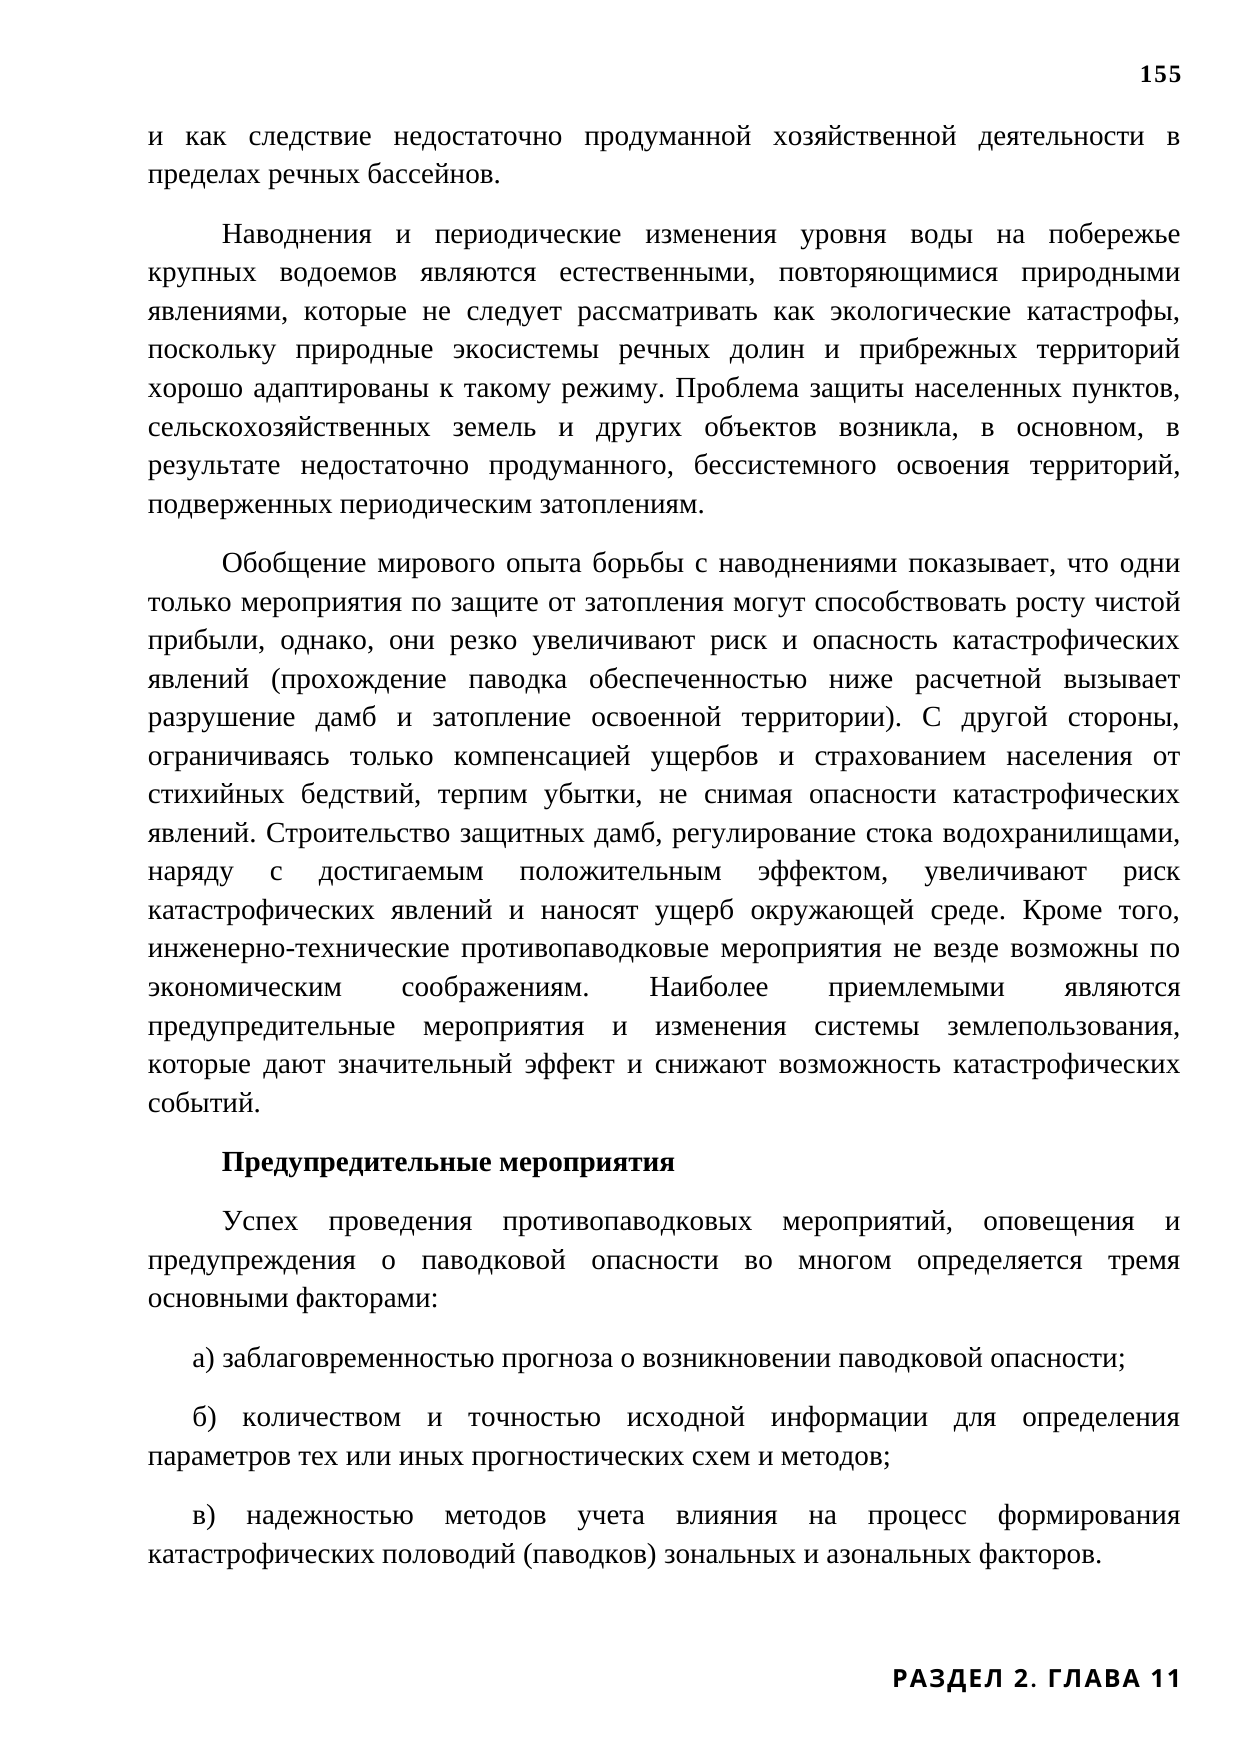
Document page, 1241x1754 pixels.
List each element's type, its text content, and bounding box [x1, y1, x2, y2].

text Успех проведения противопаводковых мероприятий, оповещения и предупреждения о паводковой опасности во многом определяется тремя основными факторами: [148, 1203, 1181, 1314]
text Предупредительные мероприятия [148, 1144, 1181, 1178]
text б) количеством и точностью исходной информации для определения параметров тех или иных прогностических схем и методов; [148, 1399, 1181, 1471]
text а) заблаговременностью прогноза о возникновении паводковой опасности; [148, 1340, 1181, 1373]
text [148, 118, 1181, 190]
text Обобщение мирового опыта борьбы с наводнениями показывает, что одни только мероприятия по защите от затопления могут способствовать росту чистой прибыли, однако, они резко увеличивают риск и опасность катастрофических явлений (прохождение паводка обеспеченностью ниже расчетной вызывает разрушение дамб и затопление освоенной территории). С другой стороны, ограничиваясь только компенсацией ущербов и страхованием населения от стихийных бедствий, терпим убытки, не снимая опасности катастрофических явлений. Строительство защитных дамб, регулирование стока водохранилищами, наряду с достигаемым положительным эффектом, увеличивают риск катастрофических явлений и наносят ущерб окружающей среде. Кроме того, инженерно-технические противопаводковые мероприятия не везде возможны по экономическим соображениям. Наиболее приемлемыми являются предупредительные мероприятия и изменения системы землепользования, которые дают значительный эффект и снижают возможность катастрофических событий. [148, 545, 1181, 1118]
text Наводнения и периодические изменения уровня воды на побережье крупных водоемов являются естественными, повторяющимися природными явлениями, которые не следует рассматривать как экологические катастрофы, поскольку природные экосистемы речных долин и прибрежных территорий хорошо адаптированы к такому режиму. Проблема защиты населенных пунктов, сельскохозяйственных земель и других объектов возникла, в основном, в результате недостаточно продуманного, бессистемного освоения территорий, подверженных периодическим затоплениям. [148, 216, 1181, 519]
text в) надежностью методов учета влияния на процесс формирования катастрофических половодий (паводков) зональных и азональных факторов. [148, 1497, 1181, 1569]
